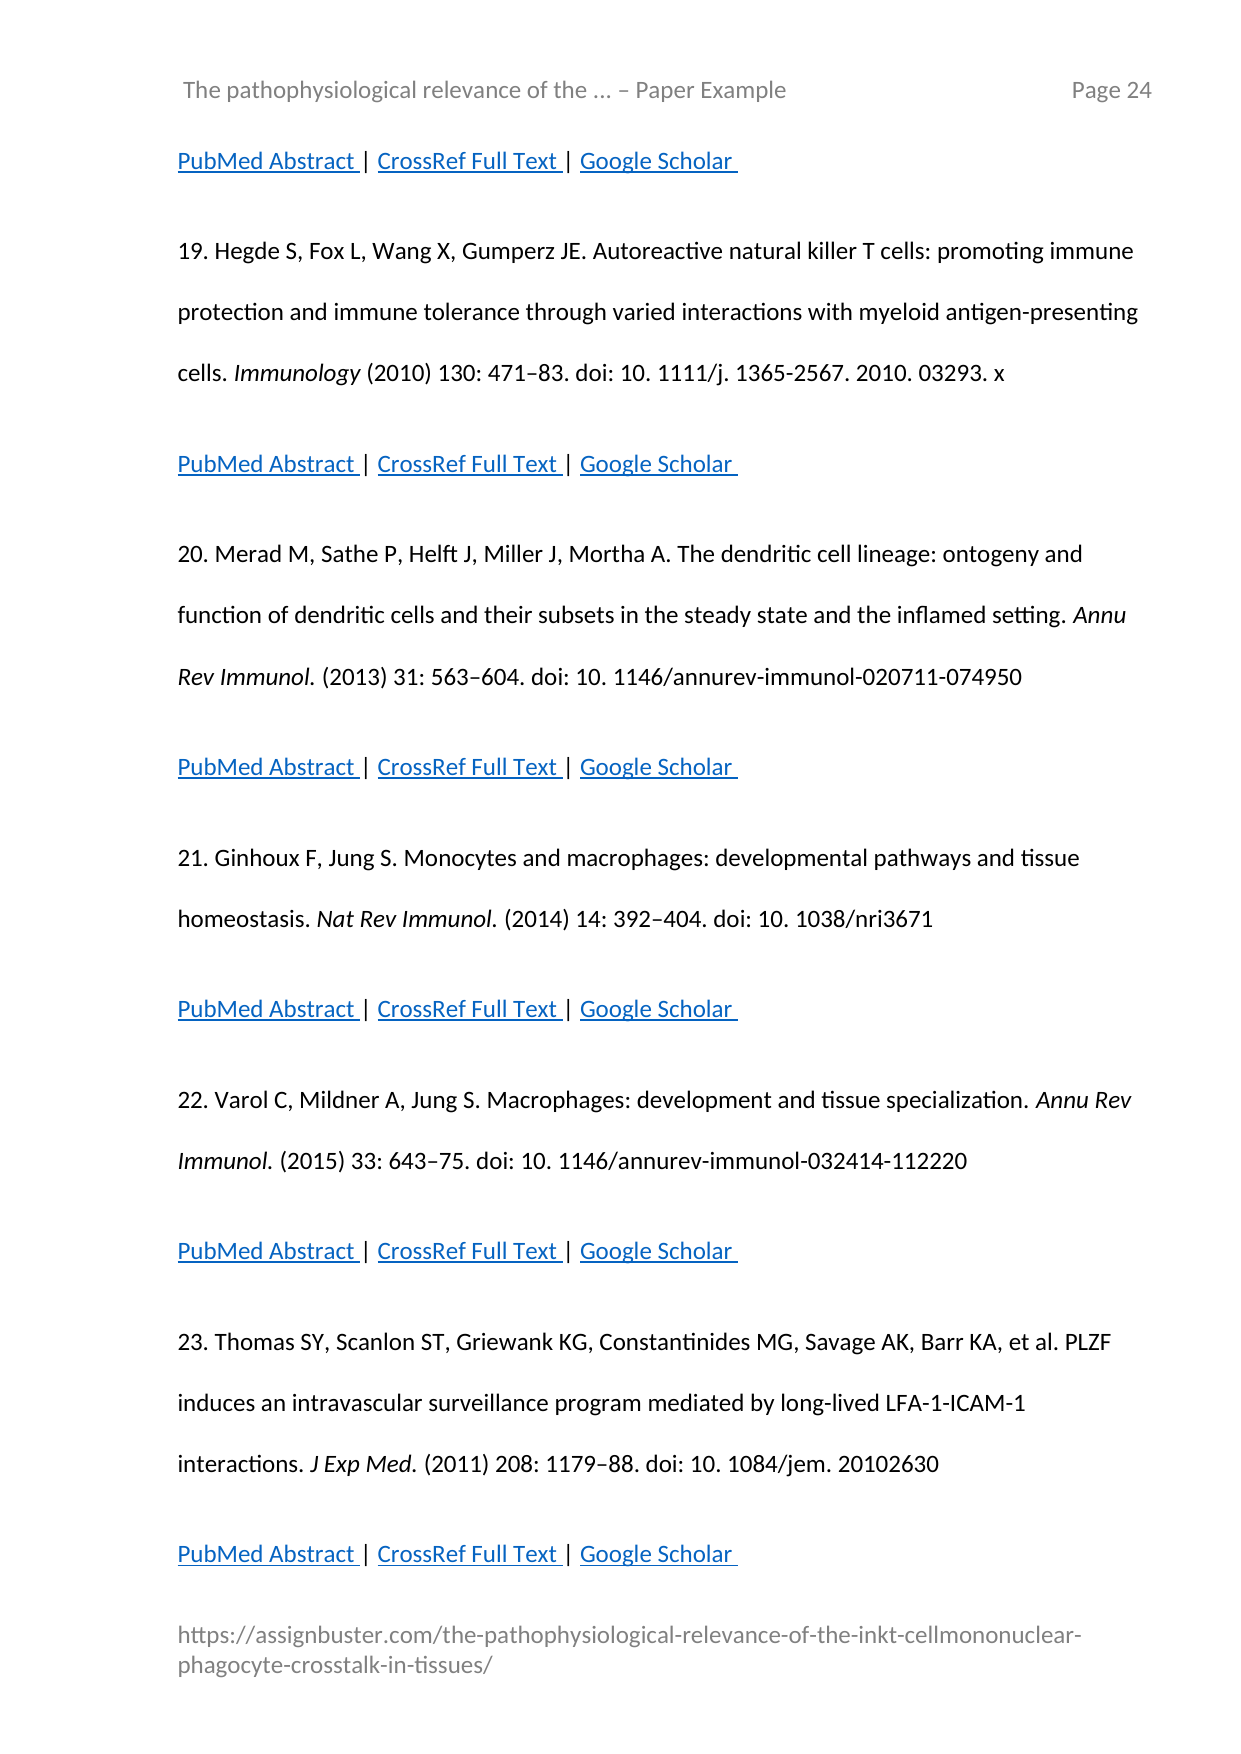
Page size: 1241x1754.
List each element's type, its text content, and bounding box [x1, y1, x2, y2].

text PubMed Abstract | CrossRef Full Text | Google Scholar [177, 751, 1152, 782]
text PubMed Abstract | CrossRef Full Text | Google Scholar [177, 993, 1152, 1024]
text PubMed Abstract | CrossRef Full Text | Google Scholar [177, 145, 1152, 176]
text PubMed Abstract | CrossRef Full Text | Google Scholar [177, 1235, 1152, 1266]
text 19. Hegde S, Fox L, Wang X, Gumperz JE. Autoreactive natural killer T cells: promoting immune protection and immune tolerance through varied interactions with myeloid antigen-presenting cells. Immunology (2010) 130: 471–83. doi: 10. 1111/j. 1365-2567. 2010. 03293. x [177, 236, 1152, 388]
text PubMed Abstract | CrossRef Full Text | Google Scholar [177, 1538, 1152, 1569]
text 22. Varol C, Mildner A, Jung S. Macrophages: development and tissue specialization. Annu Rev Immunol. (2015) 33: 643–75. doi: 10. 1146/annurev-immunol-032414-112220 [177, 1084, 1152, 1175]
text 20. Merad M, Sathe P, Helft J, Miller J, Mortha A. The dendritic cell lineage: ontogeny and function of dendritic cells and their subsets in the steady state and the inflamed setting. Annu Rev Immunol. (2013) 31: 563–604. doi: 10. 1146/annurev-immunol-020711-074950 [177, 539, 1152, 691]
text 21. Ginhoux F, Jung S. Monocytes and macrophages: developmental pathways and tissue homeostasis. Nat Rev Immunol. (2014) 14: 392–404. doi: 10. 1038/nri3671 [177, 842, 1152, 933]
text PubMed Abstract | CrossRef Full Text | Google Scholar [177, 448, 1152, 479]
text 23. Thomas SY, Scanlon ST, Griewank KG, Constantinides MG, Savage AK, Barr KA, et al. PLZF induces an intravascular surveillance program mediated by long-lived LFA-1-ICAM-1 interactions. J Exp Med. (2011) 208: 1179–88. doi: 10. 1084/jem. 20102630 [177, 1326, 1152, 1478]
